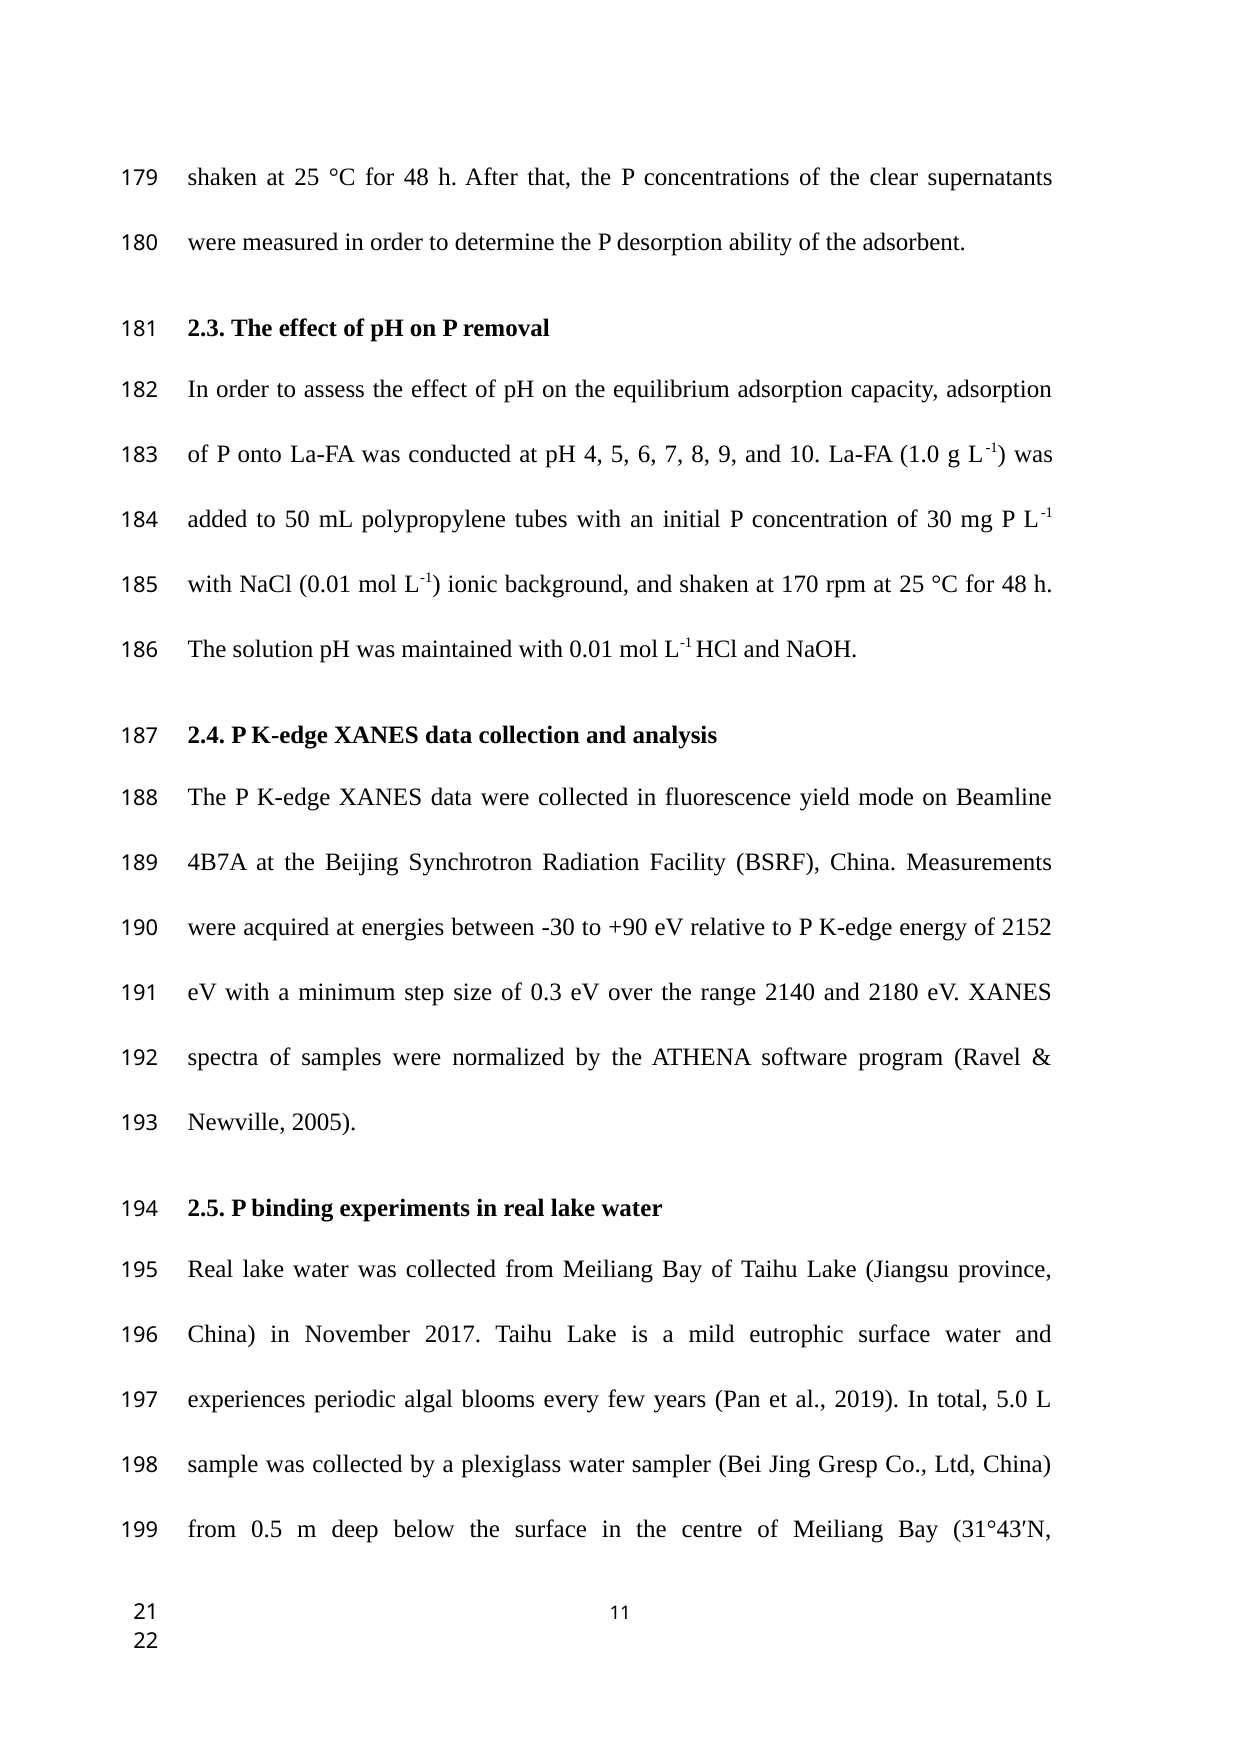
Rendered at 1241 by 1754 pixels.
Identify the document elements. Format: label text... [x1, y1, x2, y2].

text In order to assess the effect of pH on the equilibrium adsorption capacity, adsorption of P onto La-FA was conducted at pH 4, 5, 6, 7, 8, 9, and 10. La-FA (1.0 g L-1) was added to 50 mL polypropylene tubes with an initial P concentration of 30 mg P L-1 with NaCl (0.01 mol L-1) ionic background, and shaken at 170 rpm at 25 °C for 48 h. The solution pH was maintained with 0.01 mol L-1 HCl and NaOH. [187, 372, 1053, 665]
text The P K-edge XANES data were collected in fluorescence yield mode on Beamline 4B7A at the Beijing Synchrotron Radiation Facility (BSRF), China. Measurements were acquired at energies between -30 to +90 eV relative to P K-edge energy of 2152 eV with a minimum step size of 0.3 eV over the range 2140 and 2180 eV. XANES spectra of samples were normalized by the ATHENA software program (Ravel & Newville, 2005). [187, 780, 1053, 1137]
text 2.3. The effect of pH on P removal [187, 311, 1053, 343]
text 2.4. P K-edge XANES data collection and analysis [187, 718, 1053, 751]
text 2.5. P binding experiments in real lake water [187, 1191, 1053, 1223]
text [187, 160, 1053, 257]
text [187, 1252, 1053, 1545]
